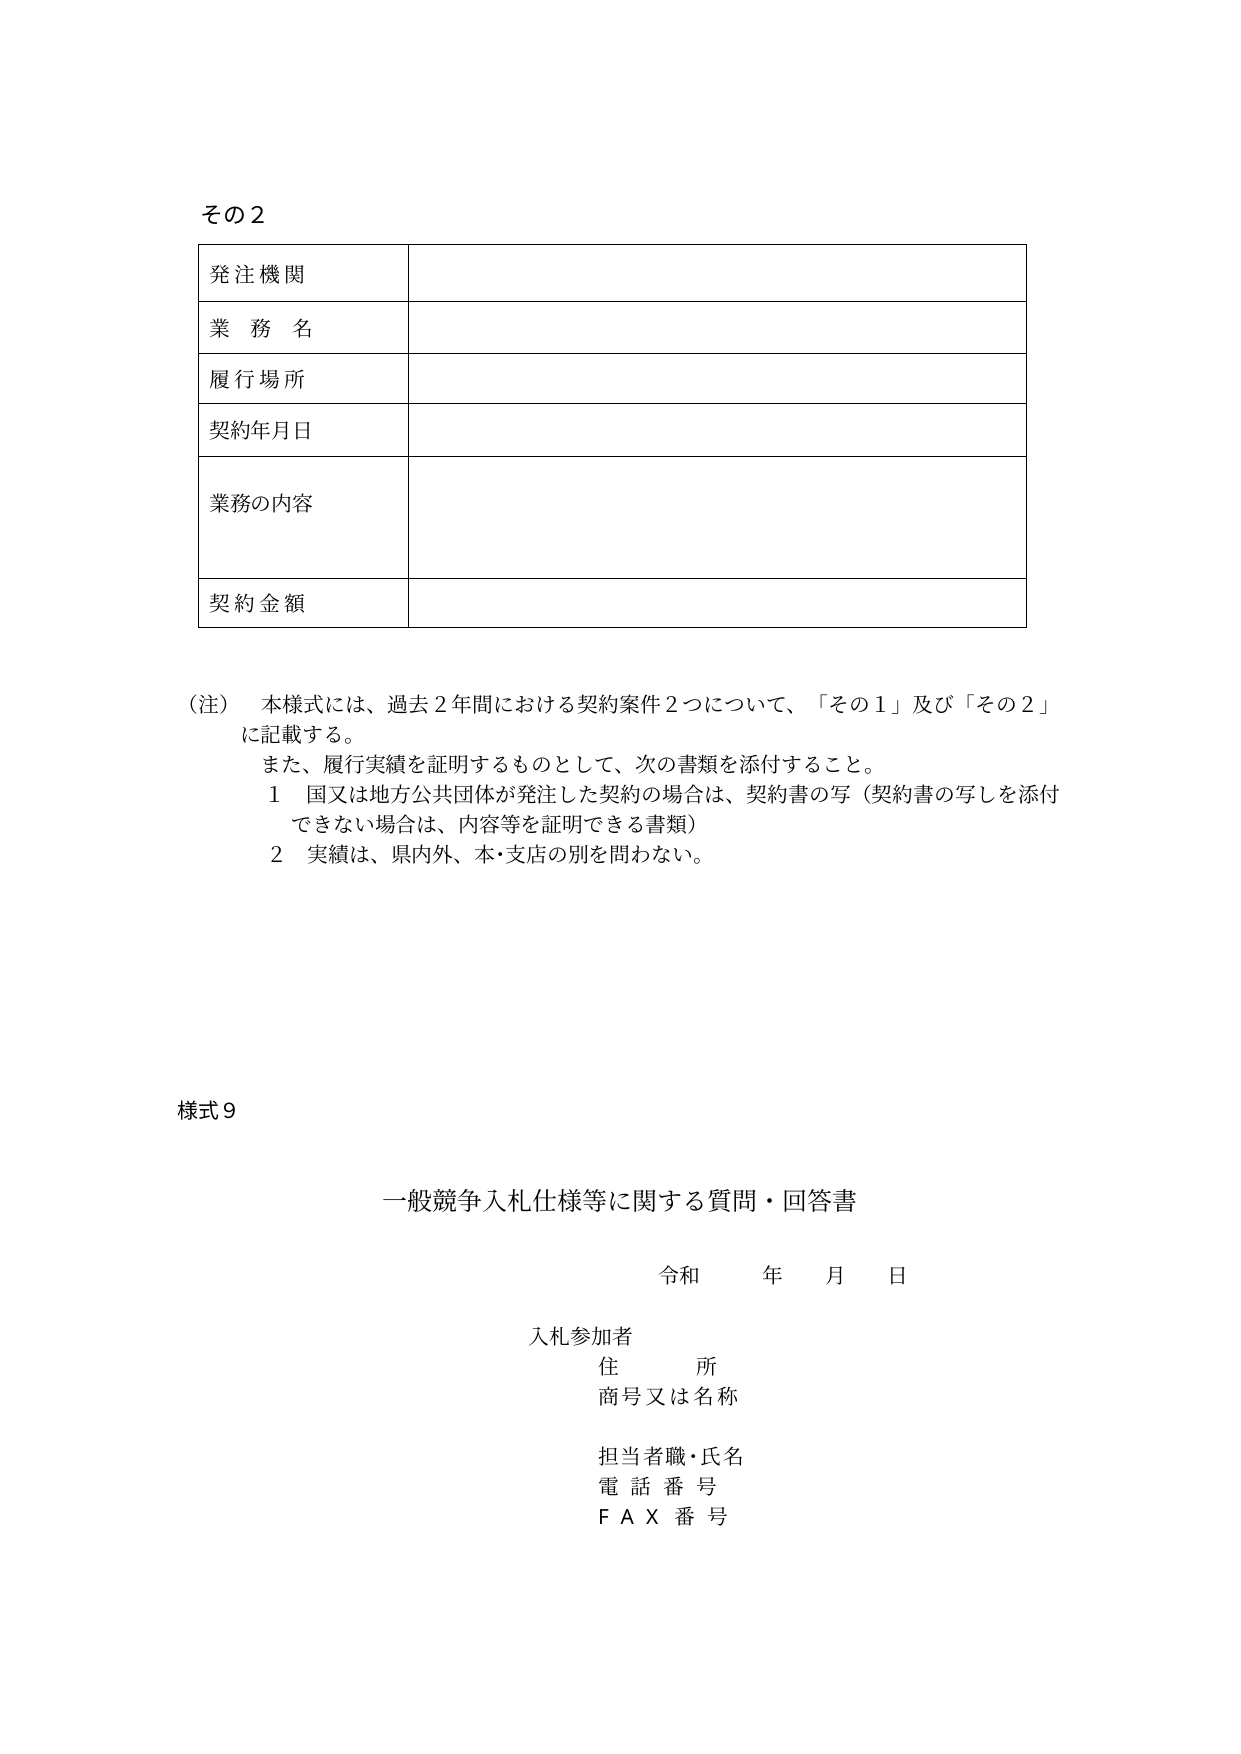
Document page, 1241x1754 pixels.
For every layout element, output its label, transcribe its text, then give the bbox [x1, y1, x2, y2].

text その２ [177, 184, 1063, 244]
table_cell 業務の内容 [199, 457, 408, 577]
text １ 国又は地方公共団体が発注した契約の場合は、契約書の写（契約書の写しを添付できない場合は、内容等を証明できる書類） [264, 778, 1063, 838]
text 担当者職･氏名 [598, 1441, 1063, 1471]
text 住 所 [598, 1350, 1063, 1380]
text 様式９ [177, 1079, 1063, 1139]
text 一般競争入札仕様等に関する質問・回答書 [177, 1169, 1063, 1230]
table_cell [409, 457, 1026, 577]
table_cell [409, 579, 1026, 627]
text ２ 実績は、県内外、本･支店の別を問わない。 [266, 838, 1063, 868]
table_cell 契約金額 [199, 579, 408, 627]
text 商号又は名称 [598, 1380, 1063, 1410]
table_cell [409, 404, 1026, 456]
table_header [409, 245, 1026, 301]
text 電話番号 [598, 1471, 1063, 1501]
table_header 発注機関 [199, 245, 408, 301]
table_cell [409, 302, 1026, 353]
text 入札参加者 [529, 1320, 1063, 1350]
text 令和 年 月 日 [177, 1260, 1063, 1290]
text （注） 本様式には、過去２年間における契約案件２つについて、「その１」及び「その２」に記載する。 [177, 688, 1063, 748]
text また、履行実績を証明するものとして、次の書類を添付すること。 [177, 748, 1063, 778]
text FAX番号 [598, 1501, 1063, 1531]
table_cell [409, 354, 1026, 403]
table_cell 契約年月日 [199, 404, 408, 456]
table_cell 業 務 名 [199, 302, 408, 353]
table_cell 履行場所 [199, 354, 408, 403]
